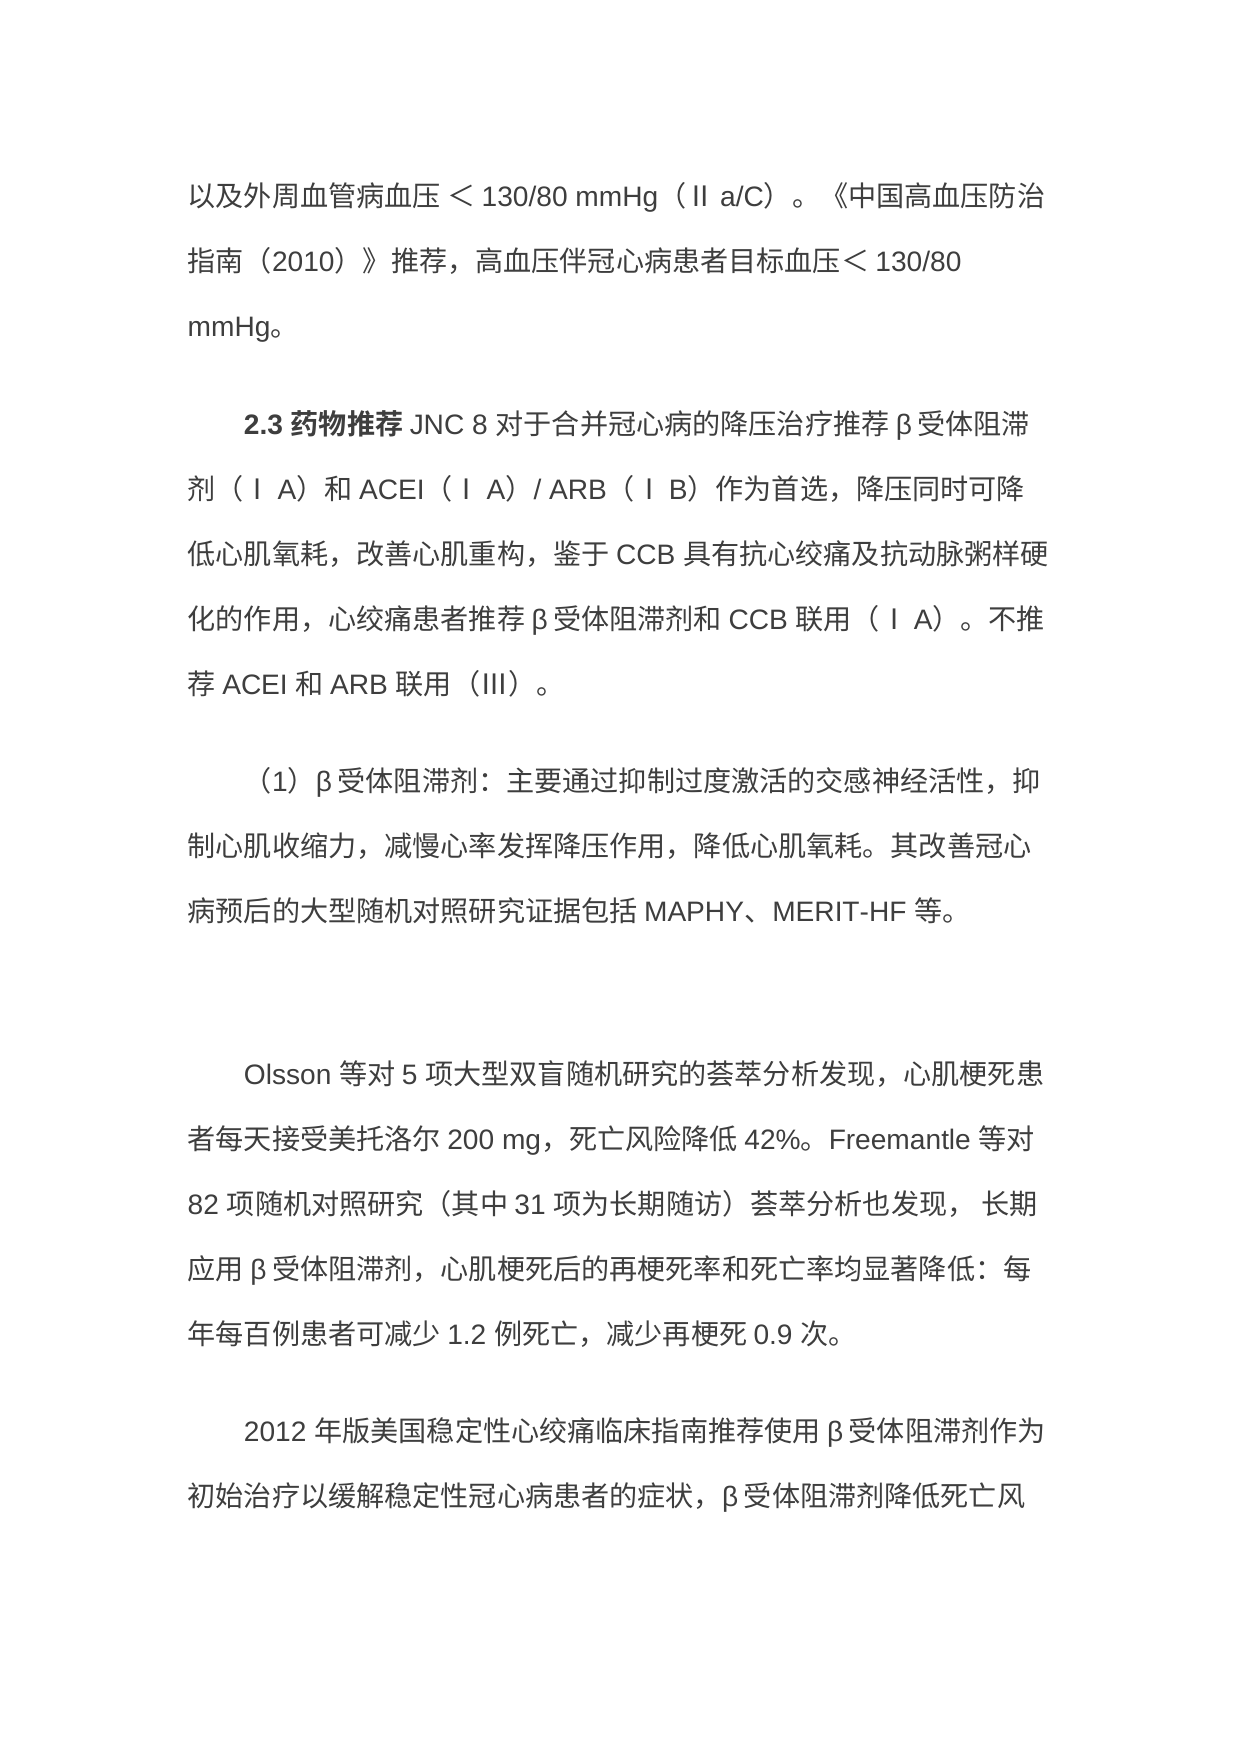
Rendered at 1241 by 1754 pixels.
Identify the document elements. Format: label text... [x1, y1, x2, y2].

text Olsson 等对 5 项大型双盲随机研究的荟萃分析发现，心肌梗死患者每天接受美托洛尔 200 mg，死亡风险降低 42%。Freemantle 等对 82 项随机对照研究（其中 31 项为长期随访）荟萃分析也发现， 长期应用 β受体阻滞剂，心肌梗死后的再梗死率和死亡率均显著降低：每年每百例患者可减少 1.2 例死亡，减少再梗死 0.9 次。 [187, 1039, 1053, 1364]
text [187, 1397, 1053, 1527]
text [187, 162, 1053, 357]
text （1）β受体阻滞剂：主要通过抑制过度激活的交感神经活性，抑制心肌收缩力，减慢心率发挥降压作用，降低心肌氧耗。其改善冠心病预后的大型随机对照研究证据包括 MAPHY、MERIT-HF 等。 [187, 747, 1053, 942]
text 2.3 药物推荐 JNC 8 对于合并冠心病的降压治疗推荐 β受体阻滞剂（ⅠA）和 ACEI（ⅠA）/ ARB（ⅠB）作为首选，降压同时可降低心肌氧耗，改善心肌重构，鉴于 CCB 具有抗心绞痛及抗动脉粥样硬化的作用，心绞痛患者推荐 β受体阻滞剂和 CCB 联用（ⅠA）。不推荐 ACEI 和 ARB 联用（Ⅲ）。 [187, 389, 1053, 714]
